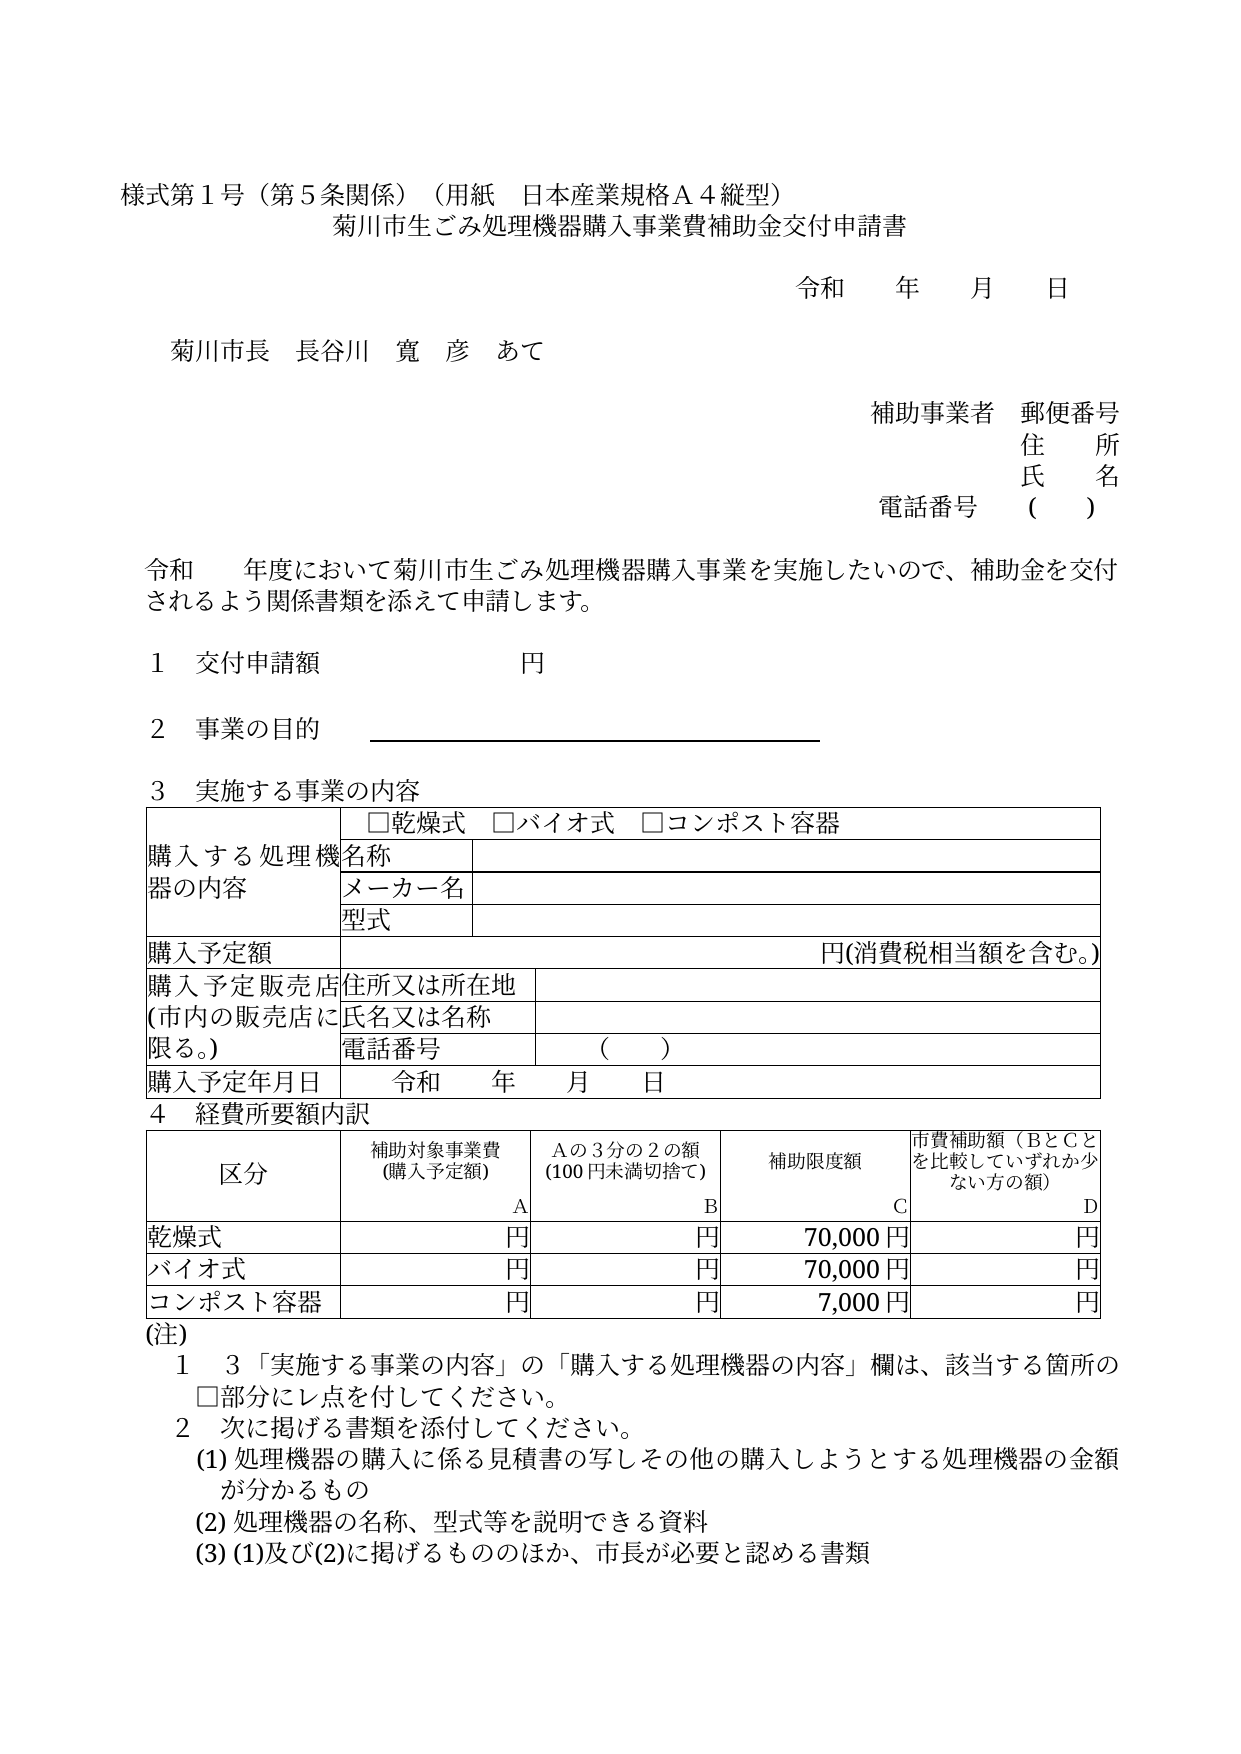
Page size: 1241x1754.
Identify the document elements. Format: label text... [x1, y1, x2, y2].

text 菊川市生ごみ処理機器購入事業費補助金交付申請書 [120, 210, 1120, 242]
table_cell （ ） [536, 1034, 1100, 1065]
table_cell メーカー名 [341, 873, 472, 904]
table_header Ａの３分の２の額 (100円未満切捨て) [531, 1131, 720, 1193]
text (注) [120, 1318, 1120, 1350]
text 電話番号 ( ) [120, 492, 1095, 523]
table_cell Ｄ [911, 1193, 1100, 1221]
text ２ 事業の目的 [120, 713, 1120, 744]
table_cell [536, 969, 1100, 1001]
table_cell Ｃ [721, 1193, 910, 1221]
text 菊川市長 長谷川 寬 彦 あて [120, 335, 995, 367]
text 補助事業者 郵便番号 [120, 398, 1120, 429]
text ３ 実施する事業の内容 [120, 776, 1120, 807]
table_cell 購入予定額 [147, 937, 340, 968]
table_header 市費補助額（ＢとＣとを比較していずれか少ない方の額） [911, 1131, 1100, 1193]
text 令和 年 月 日 [120, 273, 1070, 304]
table_cell 氏名又は名称 [341, 1002, 535, 1033]
table_cell 円 [531, 1254, 720, 1285]
table_cell コンポスト容器 [147, 1286, 340, 1317]
table_cell 円 [341, 1222, 530, 1253]
table_cell [473, 840, 1100, 871]
table_cell 住所又は所在地 [341, 969, 535, 1001]
table_header 購入する処理機器の内容 [147, 808, 340, 936]
text 令和 年度において菊川市生ごみ処理機器購入事業を実施したいので、補助金を交付されるよう関係書類を添えて申請します。 [120, 554, 1120, 617]
table_cell バイオ式 [147, 1254, 340, 1285]
table_cell 円 [341, 1254, 530, 1285]
table_cell [473, 873, 1100, 904]
table_cell 7,000円 [721, 1286, 910, 1317]
table_header 補助限度額 [721, 1131, 910, 1193]
table_cell [473, 905, 1100, 936]
table_header □乾燥式 □バイオ式 □コンポスト容器 [341, 808, 1100, 839]
table_cell 円 [911, 1286, 1100, 1317]
table_cell 購入予定販売店(市内の販売店に限る｡) [147, 969, 340, 1065]
text ２ 次に掲げる書類を添付してください。 [120, 1412, 1120, 1443]
table_cell 型式 [341, 905, 472, 936]
table_cell 70,000円 [721, 1222, 910, 1253]
table_cell Ａ [341, 1193, 530, 1221]
text 様式第１号（第５条関係）（用紙 日本産業規格Ａ４縦型） [120, 179, 1120, 210]
table_cell 名称 [341, 840, 472, 871]
text １ ３「実施する事業の内容」の「購入する処理機器の内容」欄は、該当する箇所の□部分にレ点を付してください。 [120, 1350, 1120, 1412]
table_header 区分 [147, 1131, 340, 1221]
table_cell 70,000円 [721, 1254, 910, 1285]
table_cell 円 [911, 1222, 1100, 1253]
table_header 補助対象事業費 (購入予定額) [341, 1131, 530, 1193]
text 住 所 [120, 429, 1120, 460]
table_cell 円 [911, 1254, 1100, 1285]
text (2) 処理機器の名称、型式等を説明できる資料 [120, 1506, 1120, 1537]
table_cell 令和 年 月 日 [341, 1066, 1100, 1097]
table_cell 乾燥式 [147, 1222, 340, 1253]
text ４ 経費所要額内訳 [120, 1098, 1120, 1130]
table_cell 電話番号 [341, 1034, 535, 1065]
table_cell 円(消費税相当額を含む｡) [341, 937, 1100, 968]
table_cell 円 [531, 1286, 720, 1317]
text １ 交付申請額 円 [120, 648, 1120, 679]
text (3) (1)及び(2)に掲げるもののほか、市長が必要と認める書類 [120, 1537, 1120, 1568]
table_cell 購入予定年月日 [147, 1066, 340, 1097]
table_cell [536, 1002, 1100, 1033]
table_cell 円 [341, 1286, 530, 1317]
text (1) 処理機器の購入に係る見積書の写しその他の購入しようとする処理機器の金額が分かるもの [120, 1443, 1120, 1506]
text 氏 名 [120, 460, 1120, 492]
table_cell 円 [531, 1222, 720, 1253]
table_cell Ｂ [531, 1193, 720, 1221]
